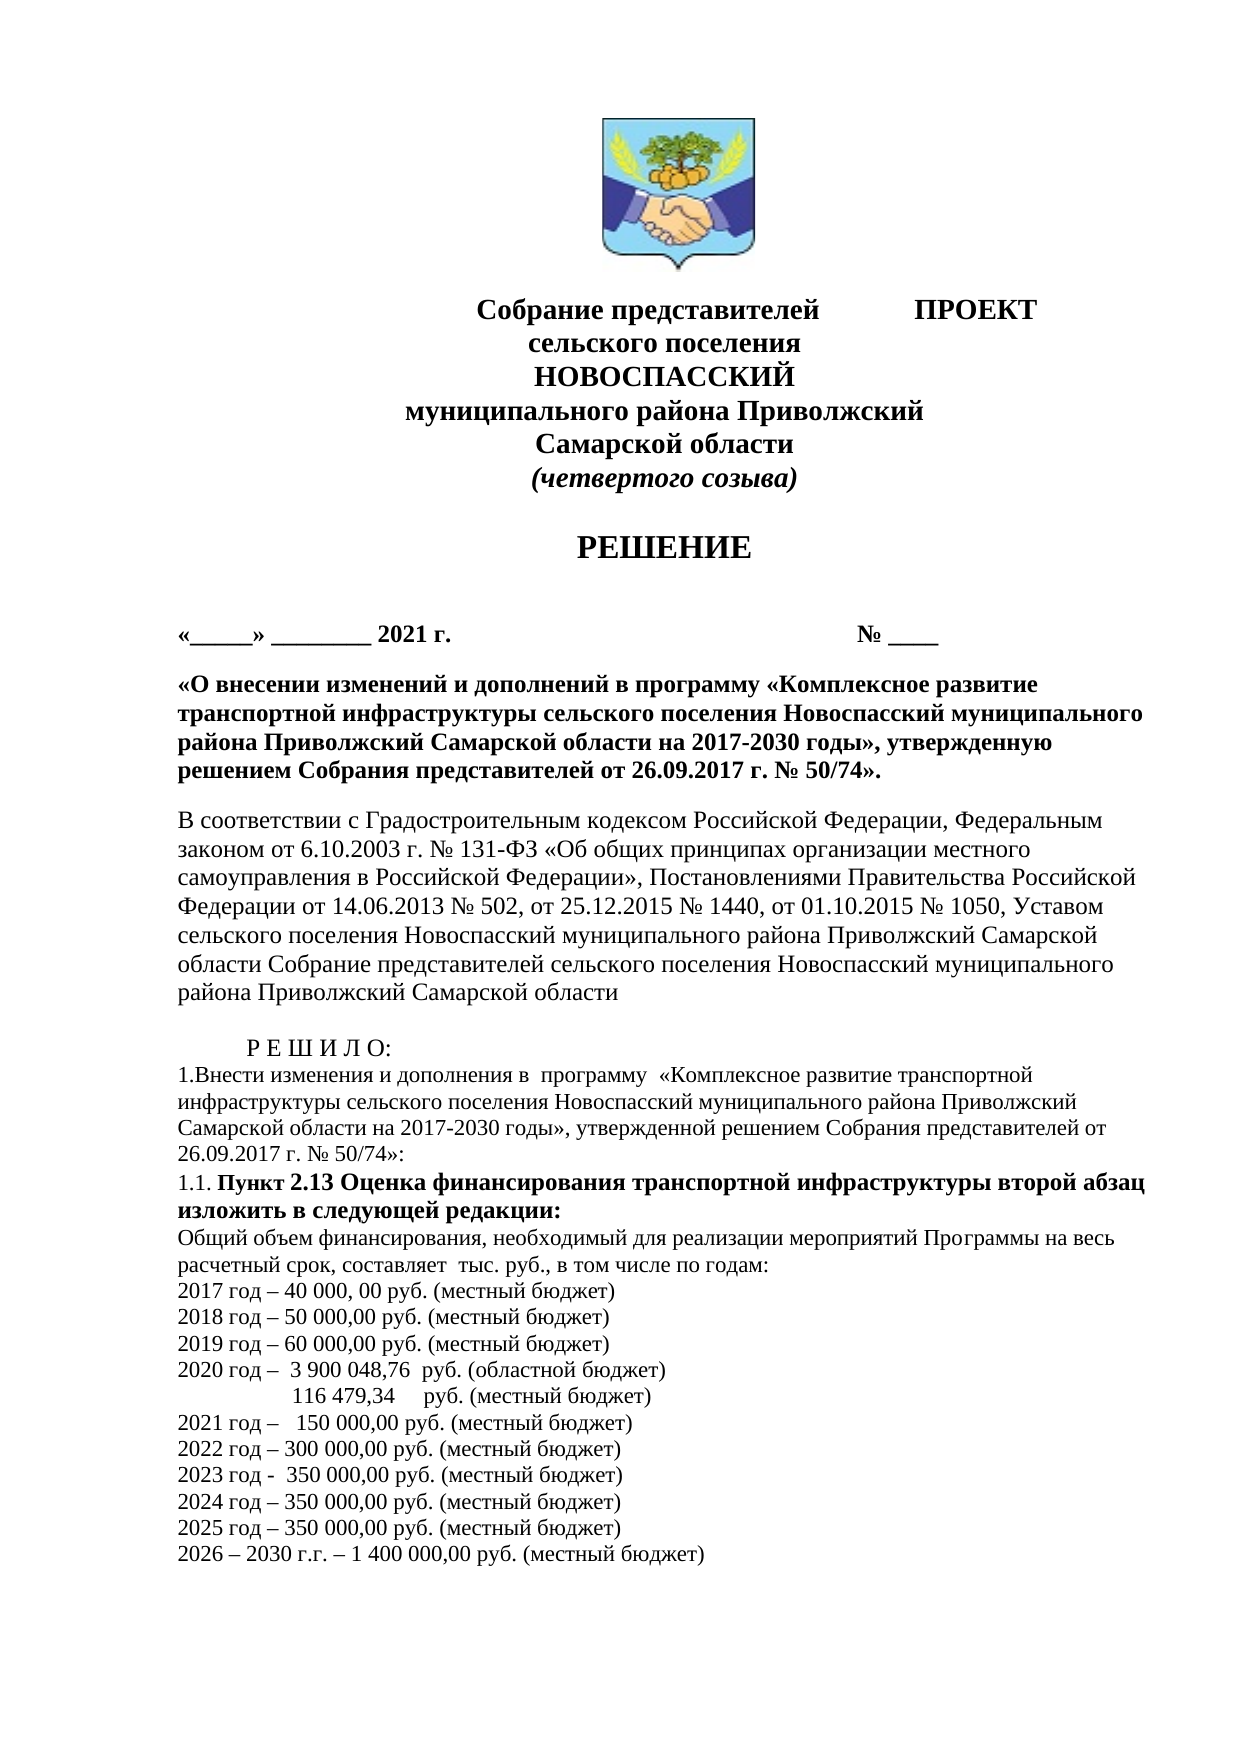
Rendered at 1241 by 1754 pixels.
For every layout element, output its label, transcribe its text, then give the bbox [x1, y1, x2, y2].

text Общий объем финансирования, необходимый для реализации мероприятий Программы на весь расчетный срок, составляет тыс. руб., в том числе по годам: [177, 1224, 1152, 1277]
text Собрание представителей ПРОЕКТ [177, 292, 1152, 326]
text 2024 год – 350 000,00 руб. (местный бюджет) [177, 1488, 1152, 1514]
text Самарской области [177, 426, 1152, 460]
text «_____» ________ 2021 г. № ____ [177, 619, 1152, 648]
text 2020 год – 3 900 048,76 руб. (областной бюджет) [177, 1356, 1152, 1382]
text 2018 год – 50 000,00 руб. (местный бюджет) [177, 1303, 1152, 1330]
text 2017 год – 40 000, 00 руб. (местный бюджет) [177, 1277, 1152, 1303]
text сельского поселения [177, 326, 1152, 359]
picture [602, 118, 756, 272]
text 116 479,34 руб. (местный бюджет) [177, 1382, 1152, 1409]
text 1.Внести изменения и дополнения в программу «Комплексное развитие транспортной инфраструктуры сельского поселения Новоспасский муниципального района Приволжский Самарской области на 2017-2030 годы», утвержденной решением Собрания представителей от 26.09.2017 г. № 50/74»: [177, 1061, 1152, 1167]
text РЕШЕНИЕ [177, 527, 1152, 565]
text 2022 год – 300 000,00 руб. (местный бюджет) [177, 1435, 1152, 1461]
text НОВОСПАССКИЙ [177, 359, 1152, 393]
text Р Е Ш И Л О: [177, 1033, 1152, 1061]
text муниципального района Приволжский [177, 393, 1152, 426]
text 2023 год - 350 000,00 руб. (местный бюджет) [177, 1461, 1152, 1488]
text 2021 год – 150 000,00 руб. (местный бюджет) [177, 1409, 1152, 1435]
text (четвертого созыва) [177, 460, 1152, 493]
text 2019 год – 60 000,00 руб. (местный бюджет) [177, 1330, 1152, 1356]
text «О внесении изменений и дополнений в программу «Комплексное развитие транспортной инфраструктуры сельского поселения Новоспасский муниципального района Приволжский Самарской области на 2017-2030 годы», утвержденную решением Собрания представителей от 26.09.2017 г. № 50/74». [177, 669, 1152, 784]
text 2025 год – 350 000,00 руб. (местный бюджет) [177, 1514, 1152, 1541]
text 1.1. Пункт 2.13 Оценка финансирования транспортной инфраструктуры второй абзац изложить в следующей редакции: [177, 1167, 1152, 1224]
text В соответствии с Градостроительным кодексом Российской Федерации, Федеральным законом от 6.10.2003 г. № 131-ФЗ «Об общих принципах организации местного самоуправления в Российской Федерации», Постановлениями Правительства Российской Федерации от 14.06.2013 № 502, от 25.12.2015 № 1440, от 01.10.2015 № 1050, Уставом сельского поселения Новоспасский муниципального района Приволжский Самарской области Собрание представителей сельского поселения Новоспасский муниципального района Приволжский Самарской области [177, 805, 1152, 1006]
text 2026 – 2030 г.г. – 1 400 000,00 руб. (местный бюджет) [177, 1541, 1152, 1567]
